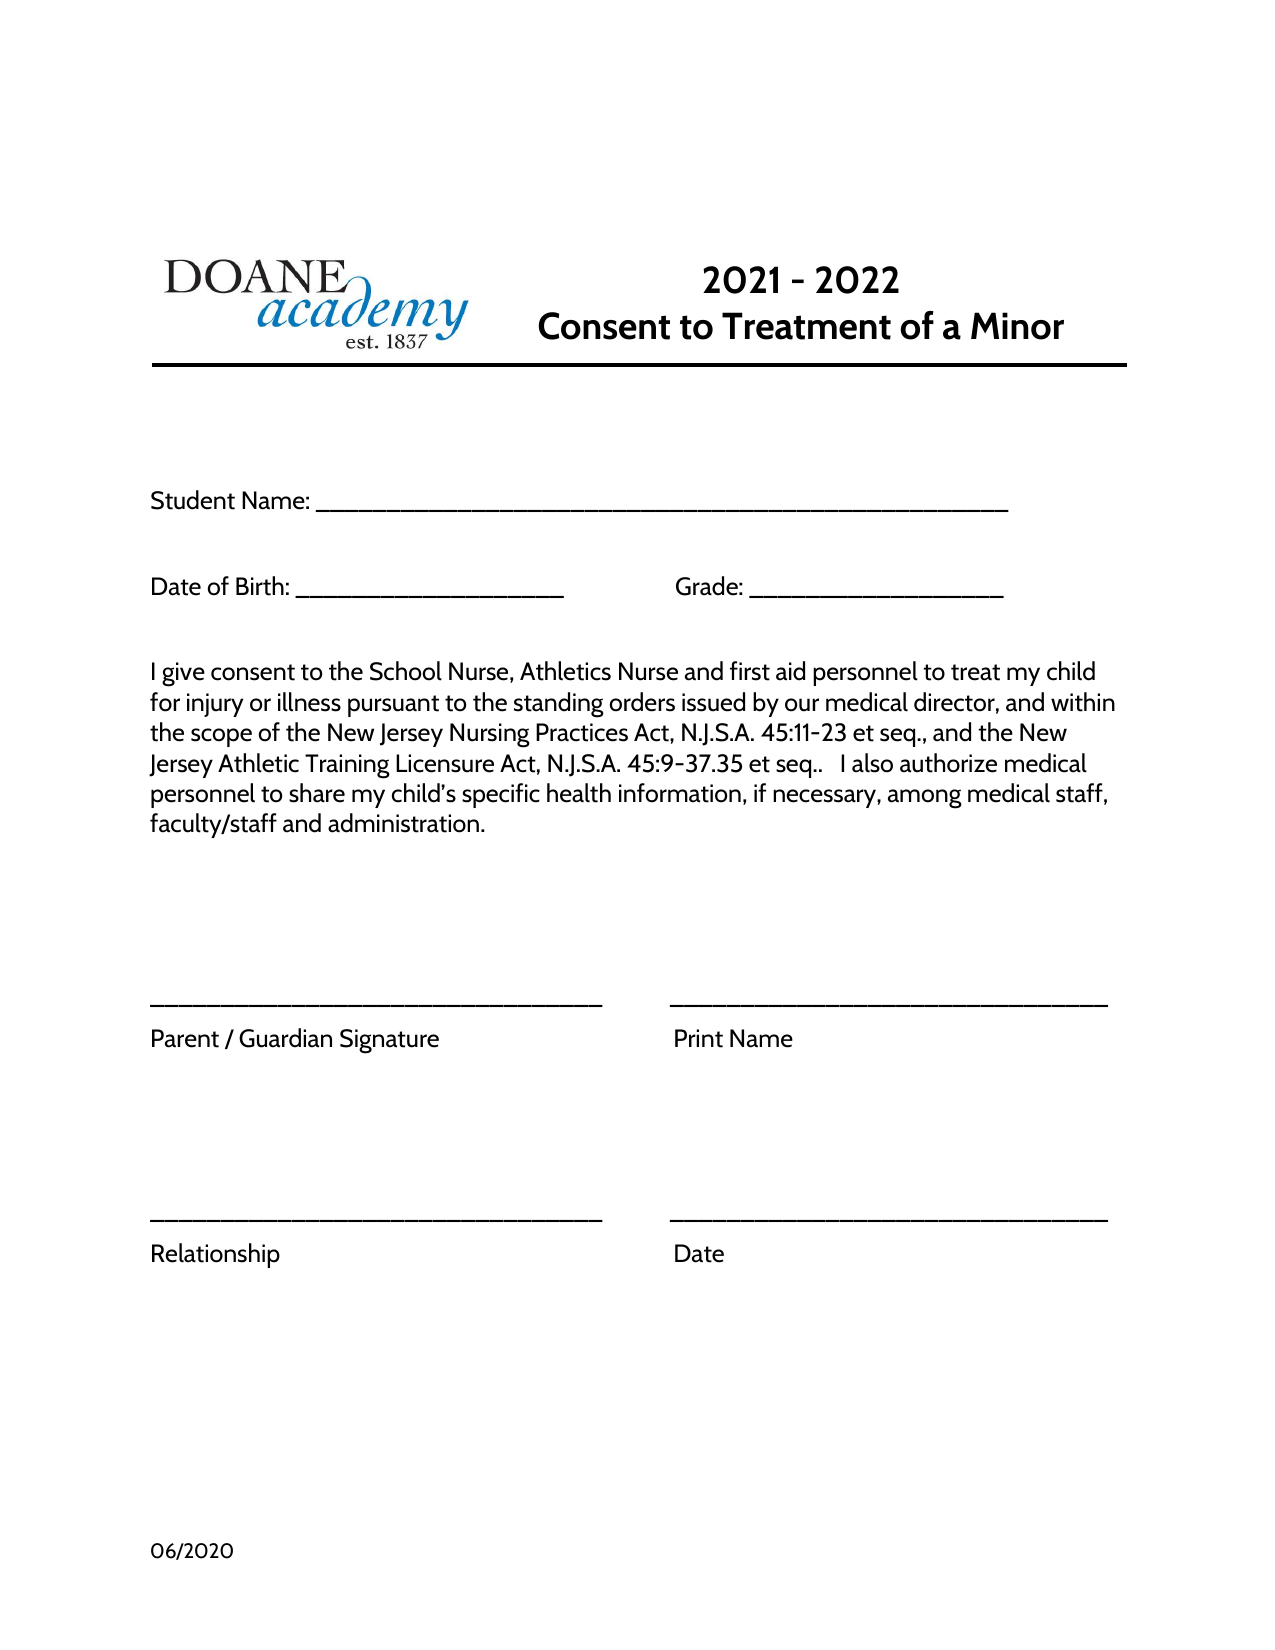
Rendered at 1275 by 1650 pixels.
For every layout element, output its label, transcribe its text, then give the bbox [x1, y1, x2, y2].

text Student Name: _________________________________________________ [150, 485, 1125, 515]
table_header [152, 183, 475, 362]
text Relationship Date [150, 1238, 1125, 1268]
text Parent / Guardian Signature Print Name [150, 1023, 1125, 1054]
text Date of Birth: ___________________ Grade: __________________ [150, 571, 1125, 601]
picture [163, 257, 470, 350]
text I give consent to the School Nurse, Athletics Nurse and first aid personnel to treat my child for injury or illness pursuant to the standing orders issued by our medical director, and within the scope of the New Jersey Nursing Practices Act, N.J.S.A. 45:11-23 et seq., and the New Jersey Athletic Training Licensure Act, N.J.S.A. 45:9-37.35 et seq.. I also authorize medical personnel to share my child’s specific health information, if necessary, among medical staff, faculty/staff and administration. [150, 657, 1125, 839]
table_header 2021 - 2022 Consent to Treatment of a Minor [475, 183, 1127, 362]
text 06/2020 [150, 1538, 1125, 1564]
text ________________________________ _______________________________ [150, 1195, 1125, 1225]
text ________________________________ _______________________________ [150, 980, 1125, 1011]
